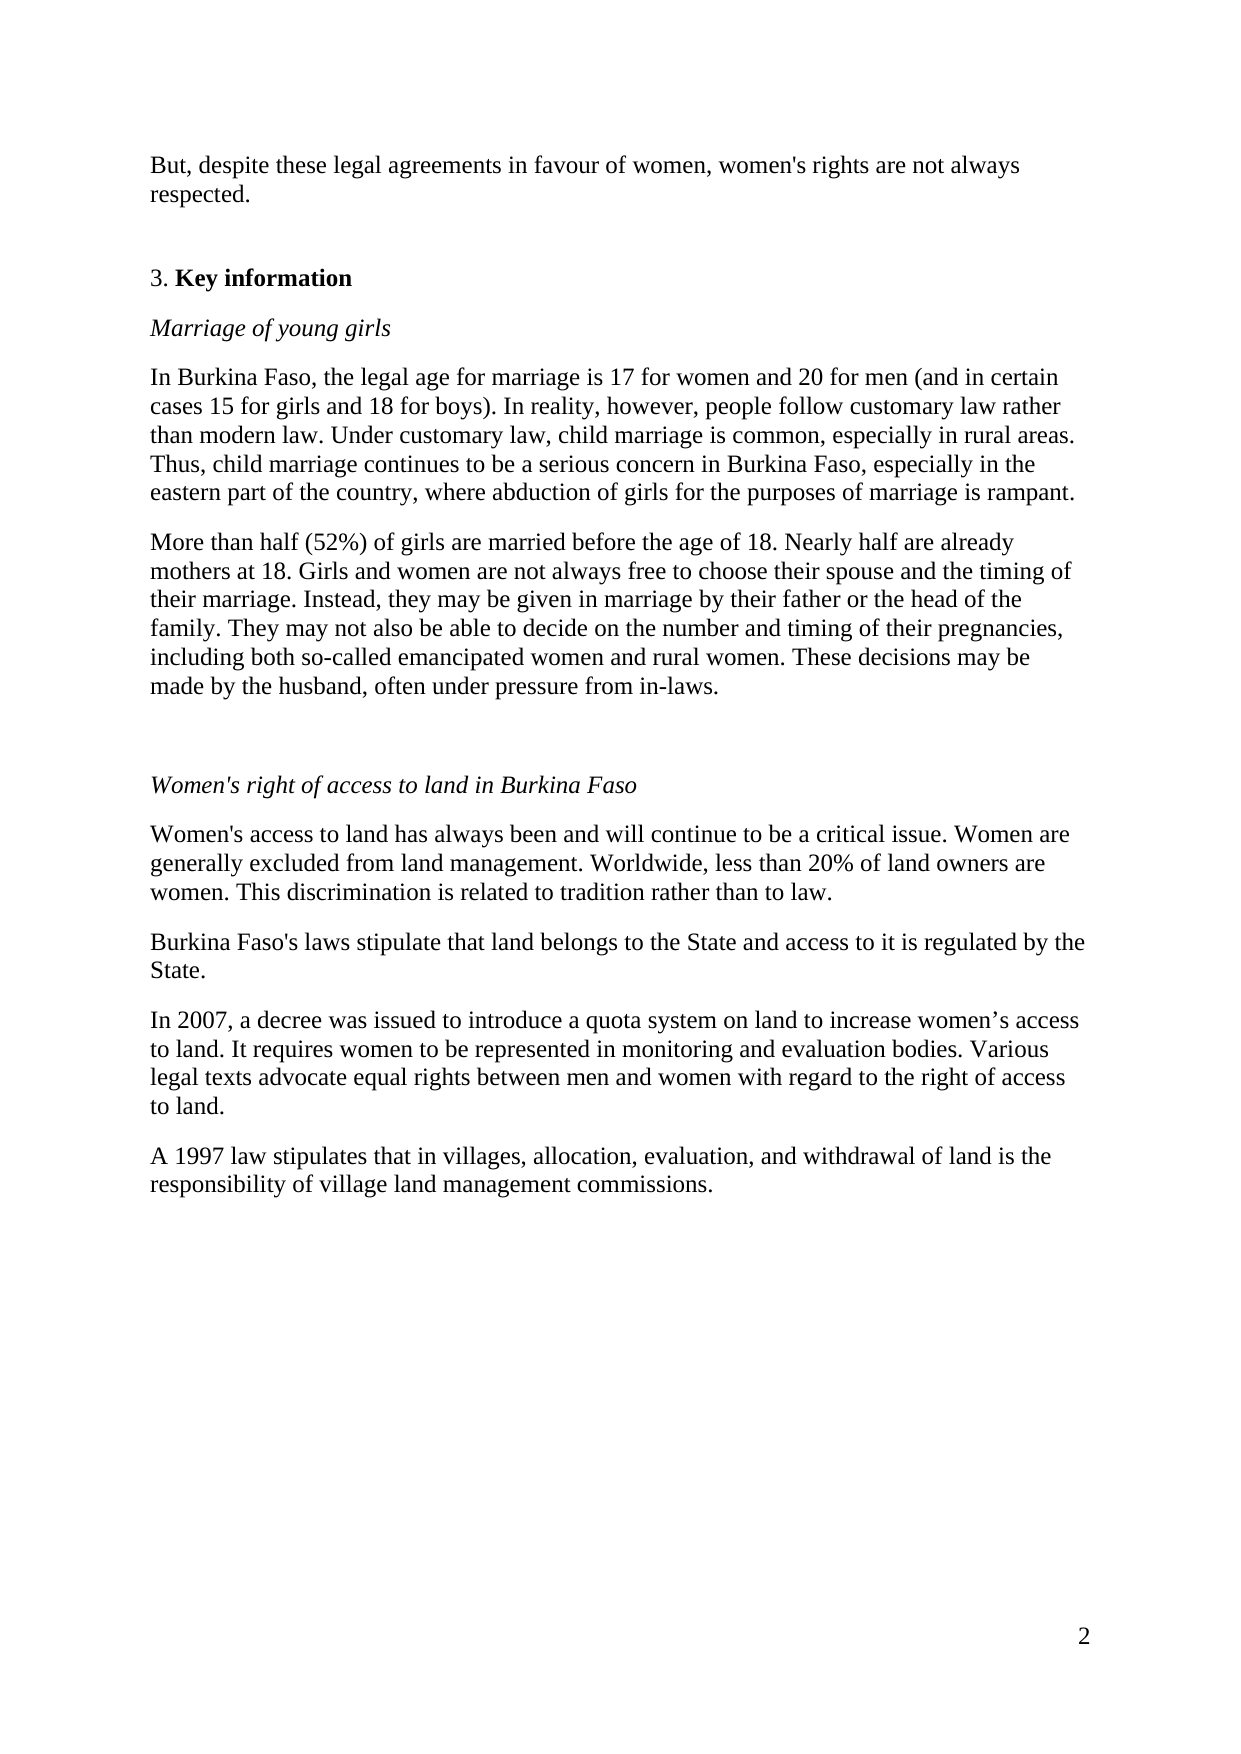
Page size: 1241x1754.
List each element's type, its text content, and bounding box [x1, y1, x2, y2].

subtitle Burkina Faso's laws stipulate that land belongs to the State and access to it is regulated by the State. [150, 927, 1090, 984]
subtitle More than half (52%) of girls are married before the age of 18. Nearly half are already mothers at 18. Girls and women are not always free to choose their spouse and the timing of their marriage. Instead, they may be given in marriage by their father or the head of the family. They may not also be able to decide on the number and timing of their pregnancies, including both so-called emancipated women and rural women. These decisions may be made by the husband, often under pressure from in-laws. [150, 527, 1090, 699]
subtitle Marriage of young girls [150, 313, 1090, 342]
subtitle Women's access to land has always been and will continue to be a critical issue. Women are generally excluded from land management. Worldwide, less than 20% of land owners are women. This discrimination is related to tradition rather than to law. [150, 819, 1090, 906]
text A 1997 law stipulates that in villages, allocation, evaluation, and withdrawal of land is the responsibility of village land management commissions. [150, 1141, 1090, 1198]
subtitle In 2007, a decree was issued to introduce a quota system on land to increase women’s access to land. It requires women to be represented in monitoring and evaluation bodies. Various legal texts advocate equal rights between men and women with regard to the right of access to land. [150, 1005, 1090, 1120]
text 3. Key information [150, 263, 1090, 292]
subtitle Women's right of access to land in Burkina Faso [150, 770, 1090, 799]
subtitle In Burkina Faso, the legal age for marriage is 17 for women and 20 for men (and in certain cases 15 for girls and 18 for boys). In reality, however, people follow customary law rather than modern law. Under customary law, child marriage is common, especially in rural areas. Thus, child marriage continues to be a serious concern in Burkina Faso, especially in the eastern part of the country, where abduction of girls for the purposes of marriage is rampant. [150, 362, 1090, 506]
subtitle But, despite these legal agreements in favour of women, women's rights are not always respected. [150, 150, 1090, 207]
